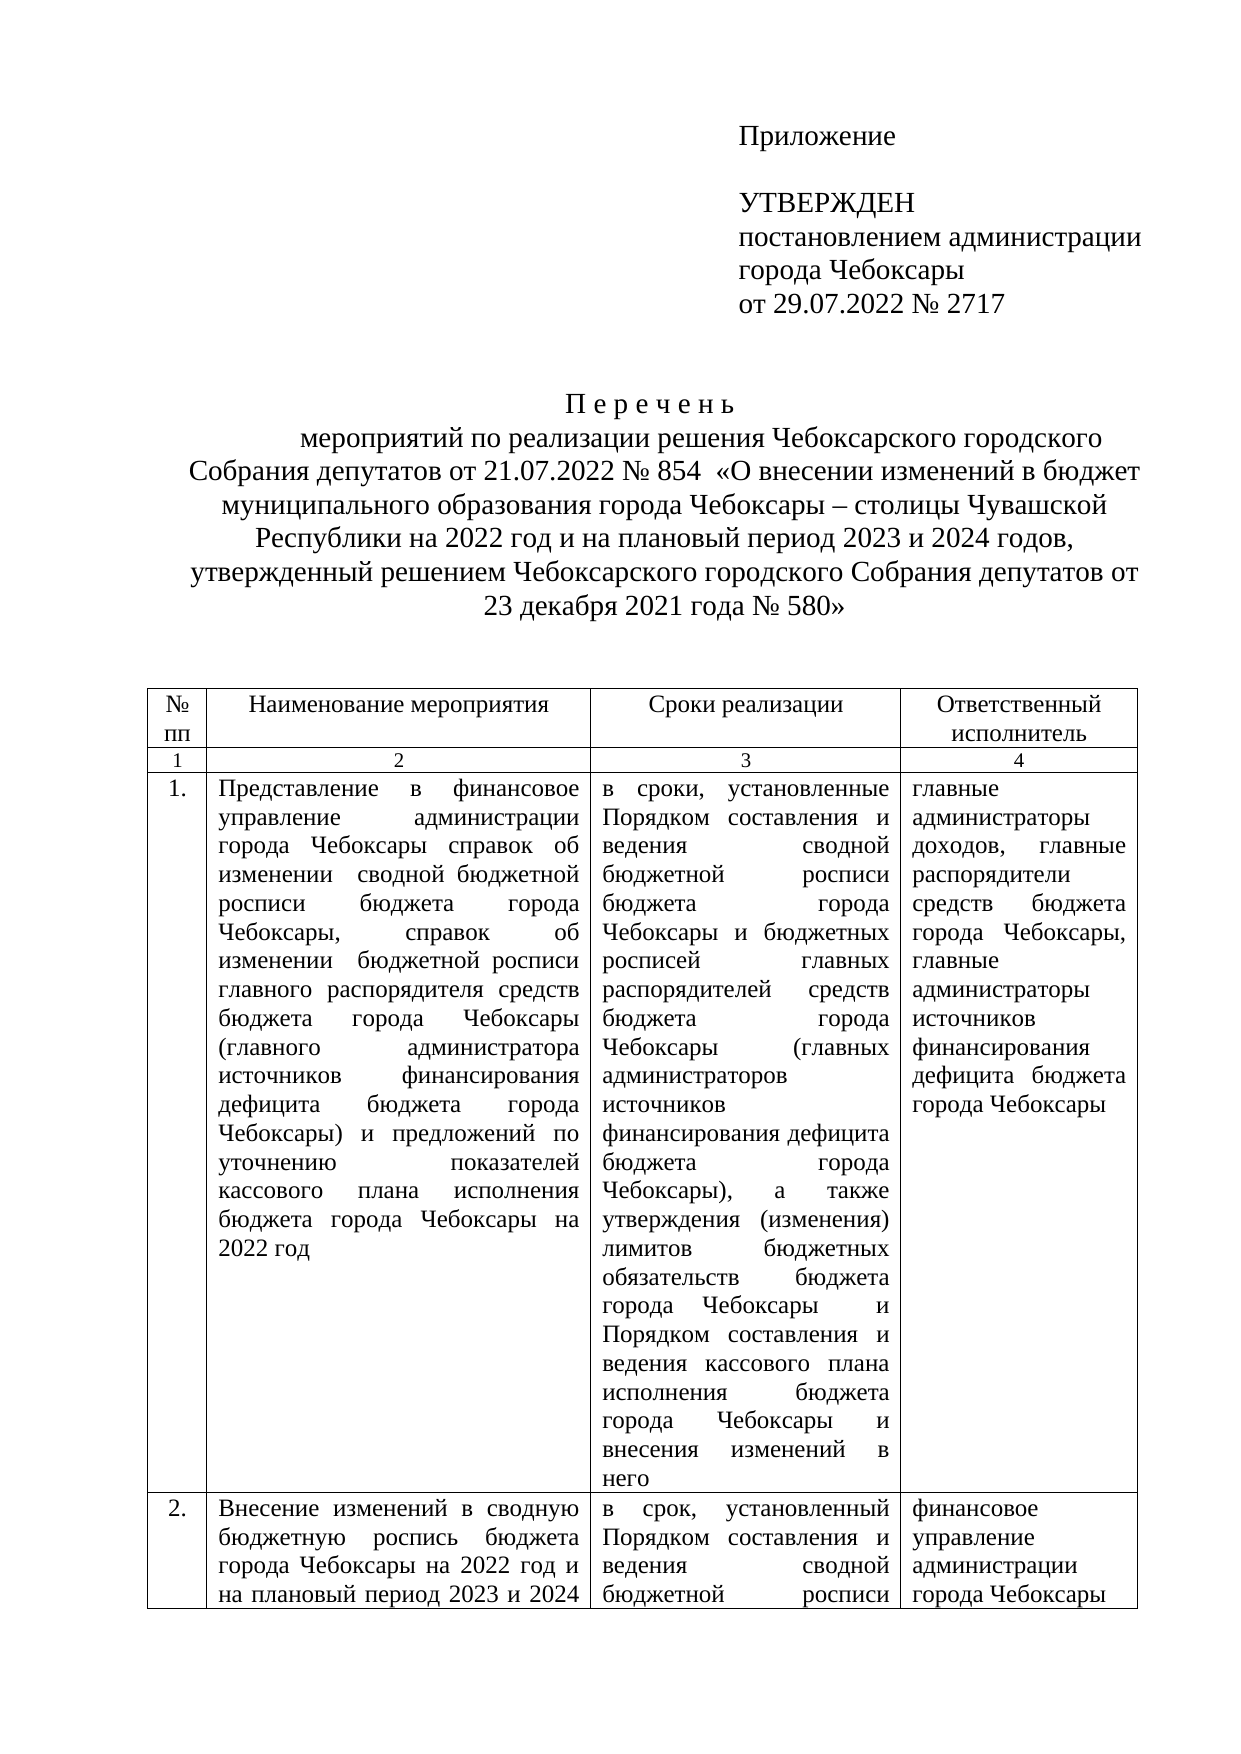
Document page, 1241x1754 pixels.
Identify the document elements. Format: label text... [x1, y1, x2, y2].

table_header № пп [148, 689, 206, 747]
table_cell 1 [148, 748, 206, 772]
subtitle мероприятий по реализации решения Чебоксарского городского Собрания депутатов от 21.07.2022 № 854 «О внесении изменений в бюджет муниципального образования города Чебоксары – столицы Чувашской Республики на 2022 год и на плановый период 2023 и 2024 годов, утвержденный решением Чебоксарского городского Собрания депутатов от 23 декабря 2021 года № 580» [177, 420, 1152, 621]
table_cell 2 [207, 748, 590, 772]
text от 29.07.2022 № 2717 [738, 286, 1152, 319]
text постановлением администрации [738, 219, 1152, 252]
table_cell 3 [591, 748, 900, 772]
text города Чебоксары [738, 252, 1152, 286]
title Приложение [738, 118, 1152, 152]
table_cell Представление в финансовое управление администрации города Чебоксары справок об изменении сводной бюджетной росписи бюджета города Чебоксары, справок об изменении бюджетной росписи главного распорядителя средств бюджета города Чебоксары (главного администратора источников финансирования дефицита бюджета города Чебоксары) и предложений по уточнению показателей кассового плана исполнения бюджета города Чебоксары на 2022 год [207, 773, 590, 1492]
title УТВЕРЖДЕН [738, 185, 1152, 219]
table_header Наименование мероприятия [207, 689, 590, 747]
subtitle П е р е ч е н ь [148, 386, 1152, 420]
table_header Сроки реализации [591, 689, 900, 747]
table_cell 4 [901, 748, 1137, 772]
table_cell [207, 1493, 590, 1608]
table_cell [591, 1493, 900, 1608]
table_cell в сроки, установленные Порядком составления и ведения сводной бюджетной росписи бюджета города Чебоксары и бюджетных росписей главных распорядителей средств бюджета города Чебоксары (главных администраторов источников финансирования дефицита бюджета города Чебоксары), а также утверждения (изменения) лимитов бюджетных обязательств бюджета города Чебоксары и Порядком составления и ведения кассового плана исполнения бюджета города Чебоксары и внесения изменений в него [591, 773, 900, 1492]
table_cell 2. [148, 1493, 206, 1608]
table_cell главные администраторы доходов, главные распорядители средств бюджета города Чебоксары, главные администраторы источников финансирования дефицита бюджета города Чебоксары [901, 773, 1137, 1492]
table_header Ответственный исполнитель [901, 689, 1137, 747]
table_cell 1. [148, 773, 206, 1492]
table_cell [901, 1493, 1137, 1608]
